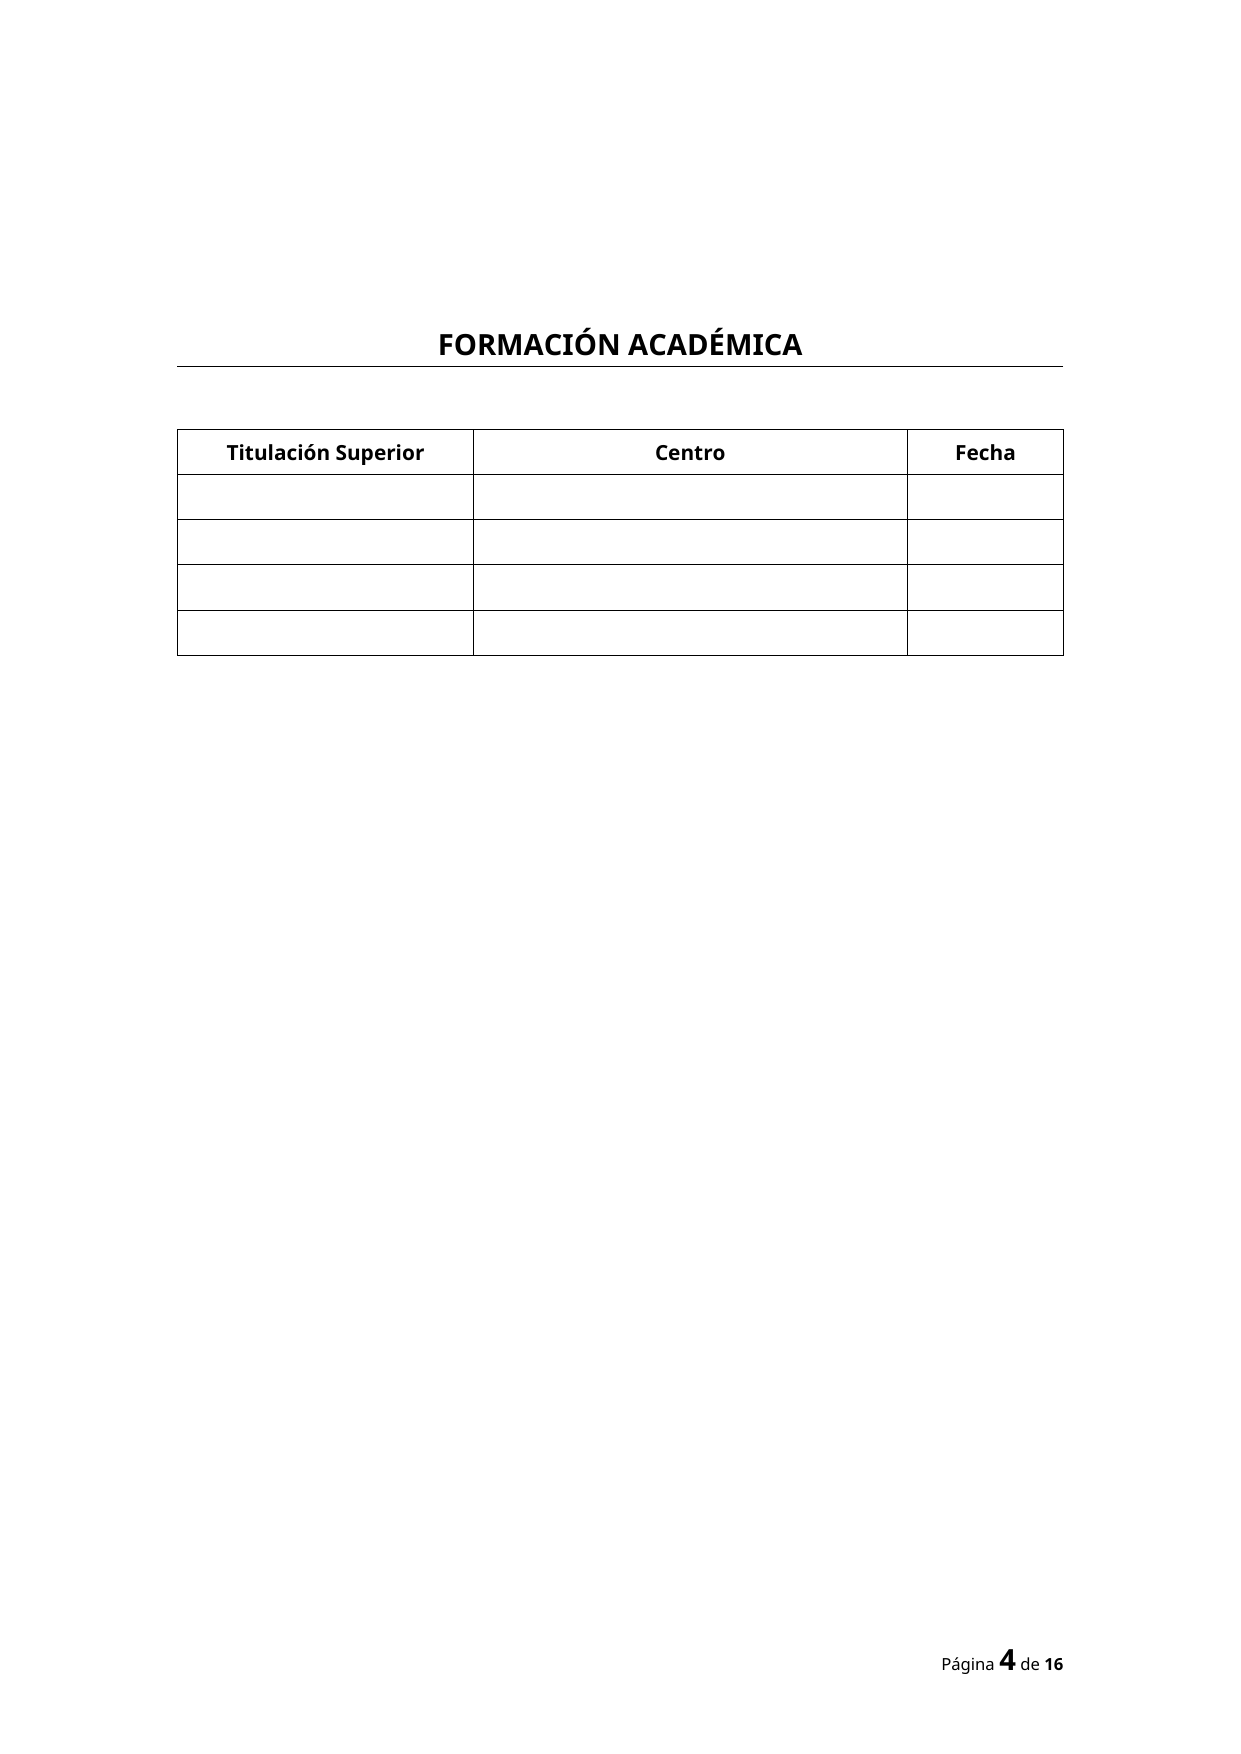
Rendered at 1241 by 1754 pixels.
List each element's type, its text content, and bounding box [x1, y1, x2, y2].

table_cell [178, 611, 473, 654]
table_cell [178, 520, 473, 564]
text FORMACIÓN ACADÉMICA [177, 324, 1063, 366]
table_cell [474, 475, 907, 519]
table_cell [908, 565, 1063, 609]
table_header Centro [474, 430, 907, 474]
table_header Fecha [908, 430, 1063, 474]
table_cell [908, 611, 1063, 654]
table_cell [474, 611, 907, 654]
table_header Titulación Superior [178, 430, 473, 474]
table_cell [474, 565, 907, 609]
table_cell [178, 475, 473, 519]
table_cell [908, 475, 1063, 519]
table_cell [908, 520, 1063, 564]
table_cell [178, 565, 473, 609]
table_cell [474, 520, 907, 564]
